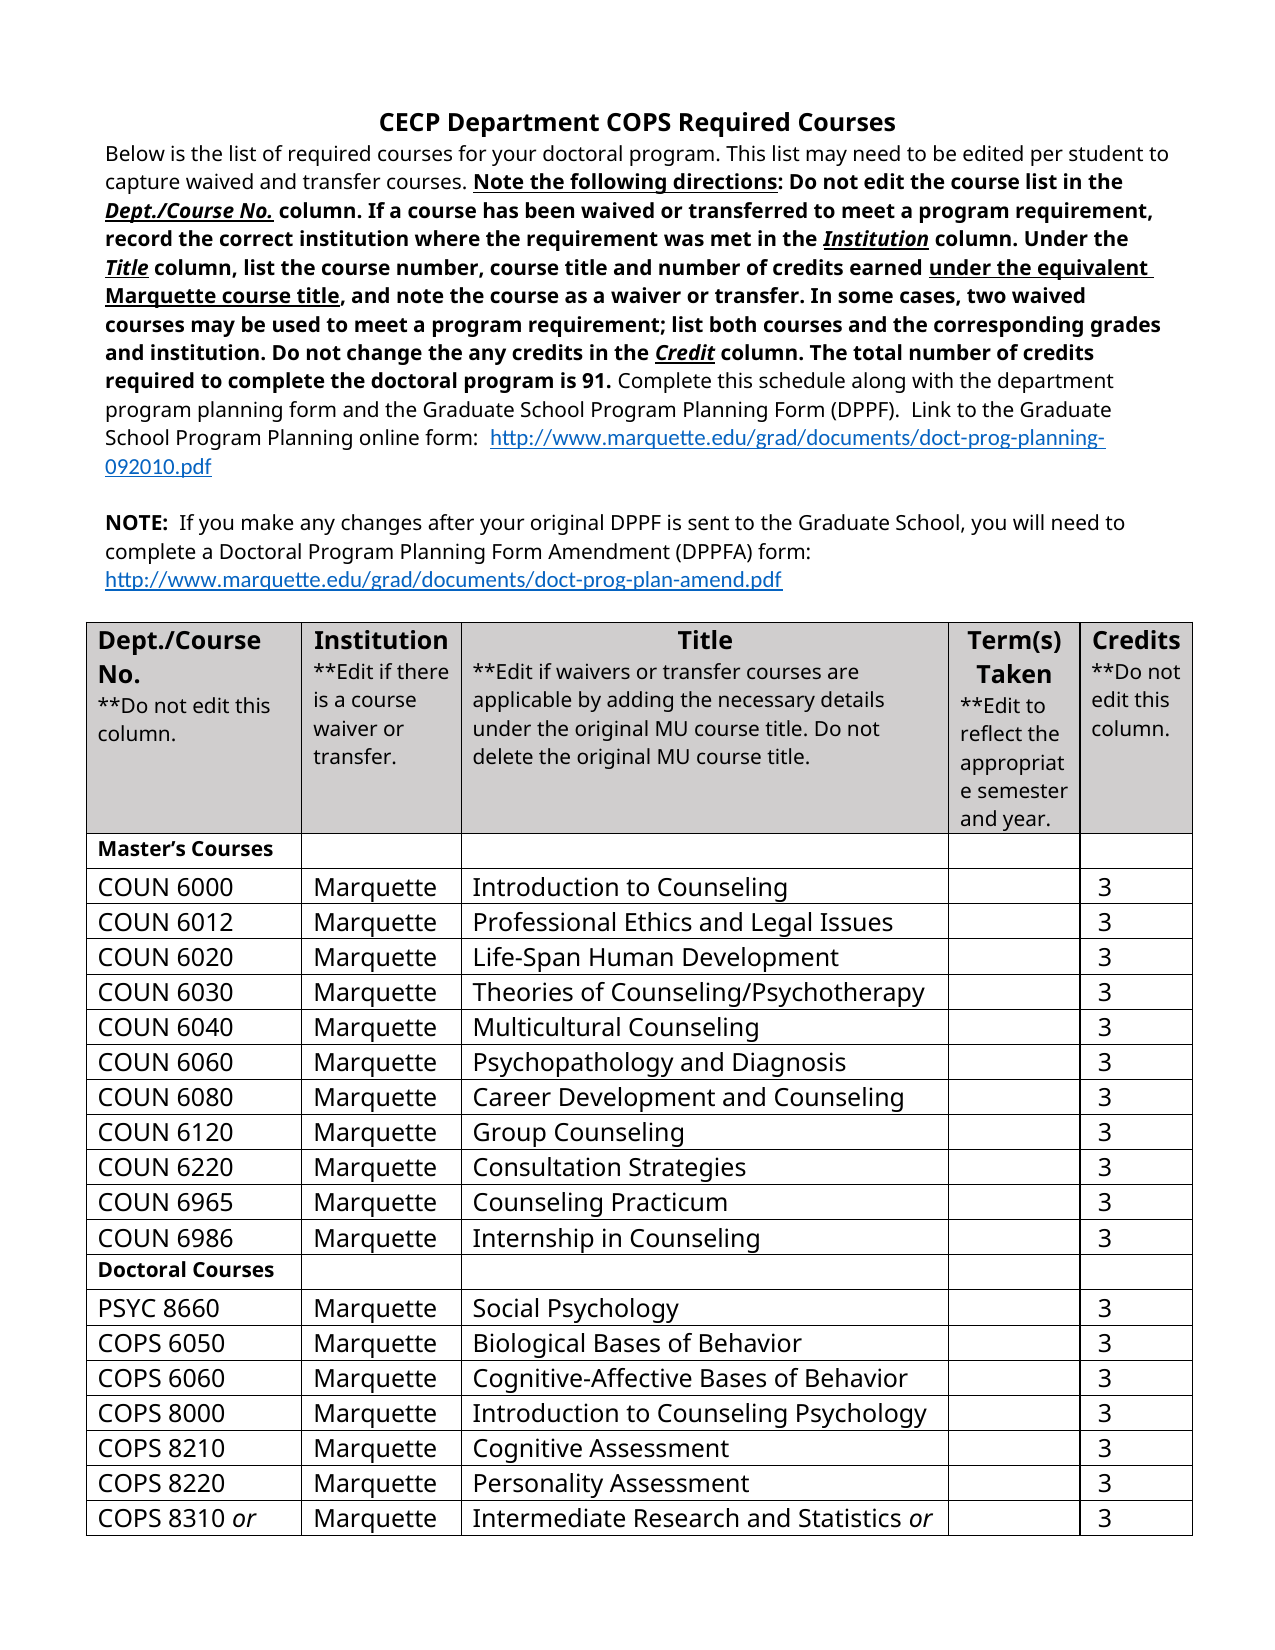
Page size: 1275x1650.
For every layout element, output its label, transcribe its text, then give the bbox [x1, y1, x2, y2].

table_cell Group Counseling [462, 1115, 948, 1149]
table_cell 3 [1081, 1466, 1192, 1500]
table_cell Introduction to Counseling Psychology [462, 1396, 948, 1430]
table_cell Marquette [302, 975, 461, 1008]
table_cell [949, 1255, 1079, 1289]
table_cell Marquette [302, 1045, 461, 1079]
table_cell [949, 1361, 1079, 1395]
table_cell [949, 1080, 1079, 1114]
table_cell 3 [1081, 1220, 1192, 1254]
table_cell [949, 1501, 1079, 1535]
table_cell Marquette [302, 1185, 461, 1219]
table_cell [949, 1150, 1079, 1184]
table_cell 3 [1081, 1045, 1192, 1079]
table_cell 3 [1081, 1326, 1192, 1359]
table_cell COUN 6120 [87, 1115, 301, 1149]
table_cell Introduction to Counseling [462, 869, 948, 903]
table_header Dept./Course No. **Do not edit this column. [87, 623, 301, 833]
table_cell Social Psychology [462, 1290, 948, 1324]
table_cell [949, 1010, 1079, 1044]
table_cell Marquette [302, 869, 461, 903]
table_cell Marquette [302, 1115, 461, 1149]
table_cell Marquette [302, 1431, 461, 1465]
table_cell COPS 6050 [87, 1326, 301, 1359]
table_cell Marquette [302, 1501, 461, 1535]
table_cell Life-Span Human Development [462, 939, 948, 973]
table_cell COUN 6030 [87, 975, 301, 1008]
table_cell Marquette [302, 1010, 461, 1044]
table_cell 3 [1081, 975, 1192, 1008]
table_cell COUN 6060 [87, 1045, 301, 1079]
table_header Title **Edit if waivers or transfer courses are applicable by adding the necessary details under the original MU course title. Do not delete the original MU course title. [462, 623, 948, 833]
table_header Credits **Do not edit this column. [1081, 623, 1192, 833]
table_cell 3 [1081, 1115, 1192, 1149]
table_cell [949, 939, 1079, 973]
table_cell Marquette [302, 1290, 461, 1324]
table_header Institution **Edit if there is a course waiver or transfer. [302, 623, 461, 833]
table_cell COPS 8210 [87, 1431, 301, 1465]
table_cell COUN 6986 [87, 1220, 301, 1254]
table_header Term(s) Taken **Edit to reflect the appropriate semester and year. [949, 623, 1079, 833]
table_cell 3 [1081, 1361, 1192, 1395]
table_cell Theories of Counseling/Psychotherapy [462, 975, 948, 1008]
table_cell [949, 1220, 1079, 1254]
table_cell [949, 1431, 1079, 1465]
table_cell Marquette [302, 939, 461, 973]
table_cell [462, 834, 948, 868]
table_cell Marquette [302, 1150, 461, 1184]
table_cell [949, 1045, 1079, 1079]
table_cell [949, 1466, 1079, 1500]
table_cell COPS 8220 [87, 1466, 301, 1500]
table_cell 3 [1081, 1150, 1192, 1184]
table_cell COPS 6060 [87, 1361, 301, 1395]
table_cell 3 [1081, 1431, 1192, 1465]
table_cell Psychopathology and Diagnosis [462, 1045, 948, 1079]
table_cell COUN 6012 [87, 904, 301, 938]
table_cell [462, 1501, 948, 1535]
table_cell [1081, 834, 1192, 868]
table_cell [949, 904, 1079, 938]
table_cell 3 [1081, 1290, 1192, 1324]
table_cell COPS 8000 [87, 1396, 301, 1430]
table_cell [302, 834, 461, 868]
table_cell Master’s Courses [87, 834, 301, 868]
table_cell 3 [1081, 1396, 1192, 1430]
table_cell Professional Ethics and Legal Issues [462, 904, 948, 938]
table_cell Counseling Practicum [462, 1185, 948, 1219]
table_cell [949, 975, 1079, 1008]
table_cell [949, 1396, 1079, 1430]
text CECP Department COPS Required Courses [105, 105, 1170, 139]
table_cell 3 [1081, 1080, 1192, 1114]
table_cell Multicultural Counseling [462, 1010, 948, 1044]
table_cell Personality Assessment [462, 1466, 948, 1500]
table_cell [949, 1290, 1079, 1324]
table_cell COUN 6020 [87, 939, 301, 973]
table_cell 3 [1081, 1010, 1192, 1044]
table_cell [302, 1255, 461, 1289]
table_cell Cognitive Assessment [462, 1431, 948, 1465]
table_cell [1081, 1255, 1192, 1289]
table_cell 3 [1081, 1185, 1192, 1219]
table_cell Doctoral Courses [87, 1255, 301, 1289]
table_cell Marquette [302, 1466, 461, 1500]
table_cell COUN 6220 [87, 1150, 301, 1184]
table_cell Marquette [302, 1396, 461, 1430]
text NOTE: If you make any changes after your original DPPF is sent to the Graduate School, you will need to complete a Doctoral Program Planning Form Amendment (DPPFA) form: http://www.marquette.edu/grad/documents/doct-prog-plan-amend.pdf [105, 508, 1170, 593]
table_cell [949, 834, 1079, 868]
table_cell Biological Bases of Behavior [462, 1326, 948, 1359]
table_cell 3 [1081, 869, 1192, 903]
table_cell 3 [1081, 904, 1192, 938]
table_cell [462, 1255, 948, 1289]
table_cell [949, 1326, 1079, 1359]
table_cell Career Development and Counseling [462, 1080, 948, 1114]
table_cell COUN 6965 [87, 1185, 301, 1219]
table_cell COUN 6080 [87, 1080, 301, 1114]
table_cell Marquette [302, 1326, 461, 1359]
table_cell Marquette [302, 1361, 461, 1395]
table_cell Consultation Strategies [462, 1150, 948, 1184]
table_cell Marquette [302, 1220, 461, 1254]
text Below is the list of required courses for your doctoral program. This list may need to be edited per student to capture waived and transfer courses. Note the following directions: Do not edit the course list in the Dept./Course No. column. If a course has been waived or transferred to meet a program requirement, record the correct institution where the requirement was met in the Institution column. Under the Title column, list the course number, course title and number of credits earned under the equivalent Marquette course title, and note the course as a waiver or transfer. In some cases, two waived courses may be used to meet a program requirement; list both courses and the corresponding grades and institution. Do not change the any credits in the Credit column. The total number of credits required to complete the doctoral program is 91. Complete this schedule along with the department program planning form and the Graduate School Program Planning Form (DPPF). Link to the Graduate School Program Planning online form: http://www.marquette.edu/grad/documents/doct-prog-planning-092010.pdf [105, 139, 1170, 480]
table_cell 3 [1081, 939, 1192, 973]
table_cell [87, 1501, 301, 1535]
table_cell 3 [1081, 1501, 1192, 1535]
table_cell [949, 1185, 1079, 1219]
table_cell COUN 6000 [87, 869, 301, 903]
table_cell PSYC 8660 [87, 1290, 301, 1324]
table_cell [949, 1115, 1079, 1149]
table_cell Cognitive-Affective Bases of Behavior [462, 1361, 948, 1395]
table_cell COUN 6040 [87, 1010, 301, 1044]
table_cell Marquette [302, 904, 461, 938]
table_cell [949, 869, 1079, 903]
table_cell Internship in Counseling [462, 1220, 948, 1254]
table_cell Marquette [302, 1080, 461, 1114]
